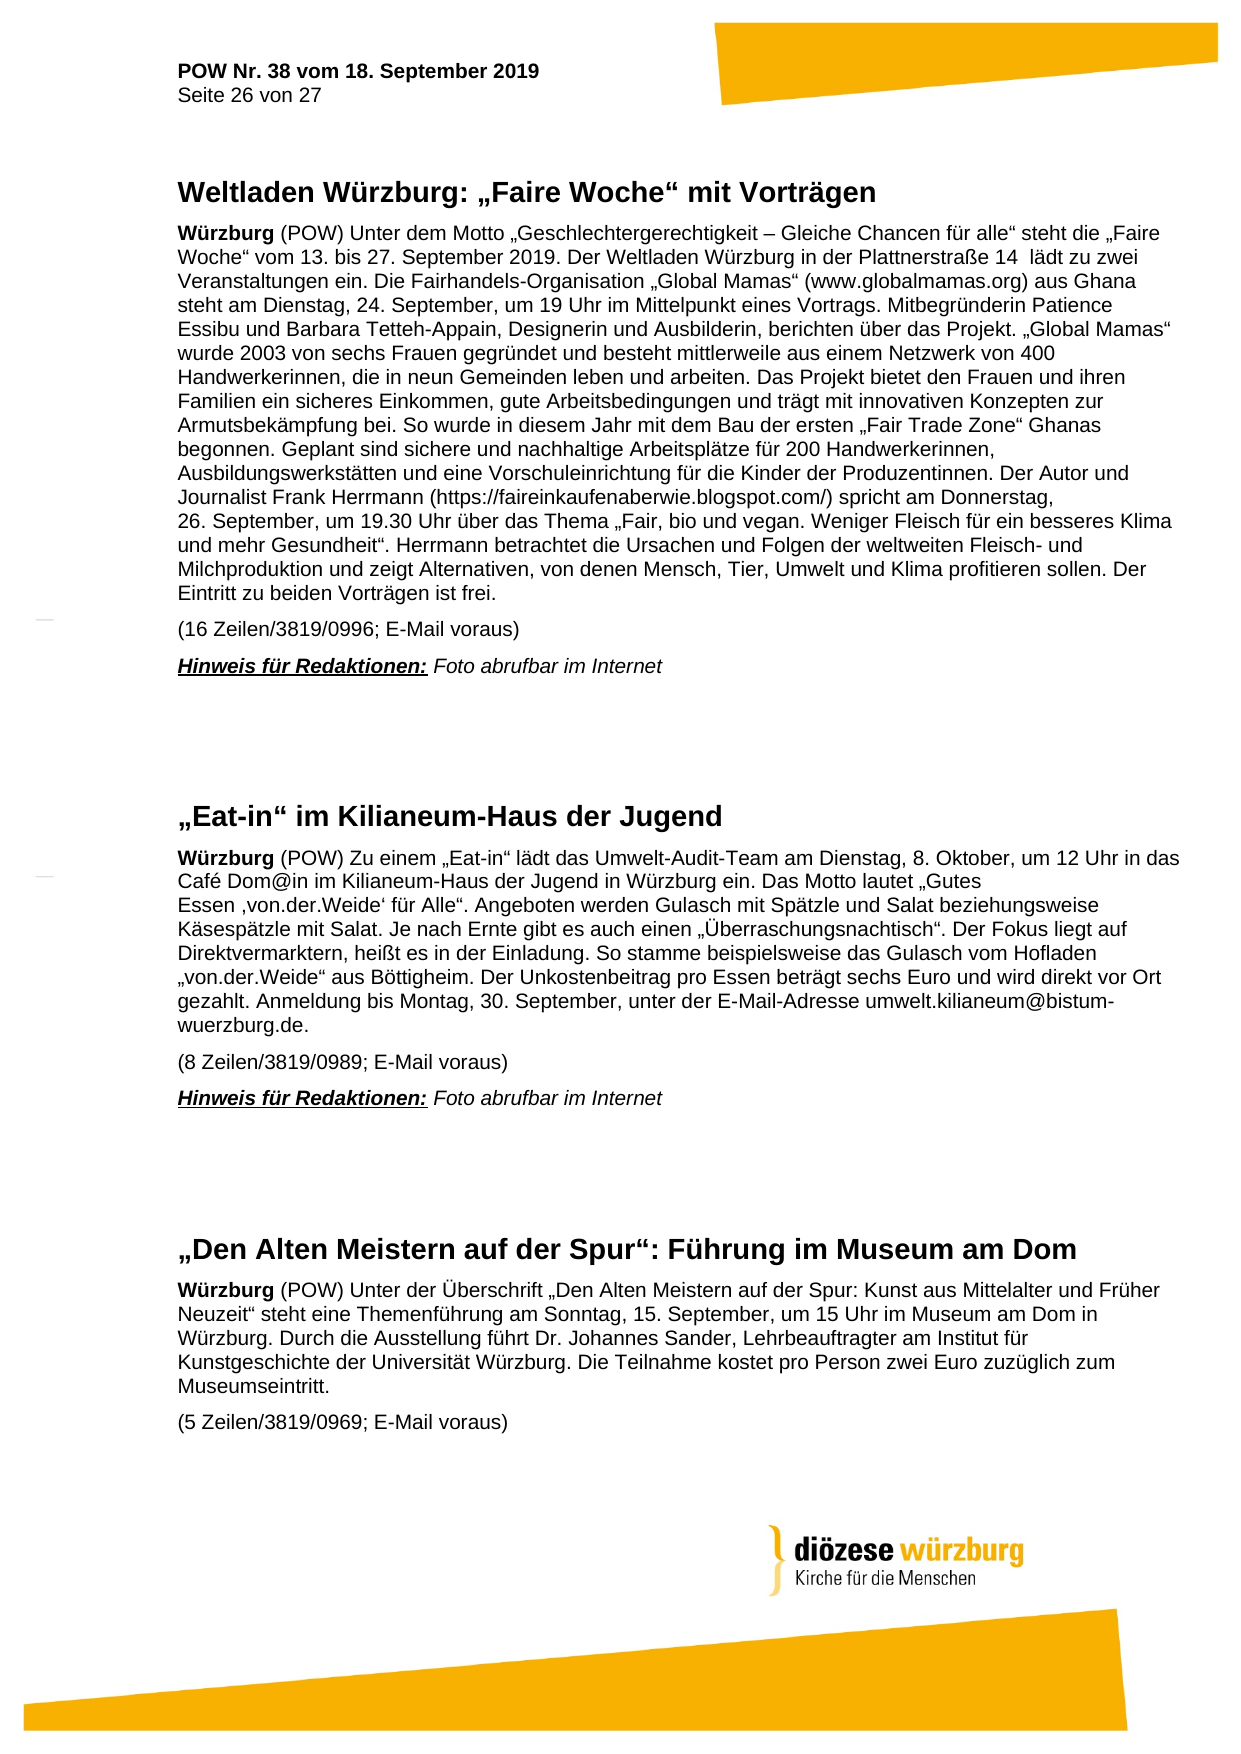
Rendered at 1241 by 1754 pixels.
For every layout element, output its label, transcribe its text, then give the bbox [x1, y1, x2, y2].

text (5 Zeilen/3819/0969; E-Mail voraus) [177, 1410, 1181, 1434]
text Hinweis für Redaktionen: Foto abrufbar im Internet [177, 1086, 1181, 1110]
text Würzburg (POW) Zu einem „Eat-in“ lädt das Umwelt-Audit-Team am Dienstag, 8. Oktober, um 12 Uhr in das Café Dom@in im Kilianeum-Haus der Jugend in Würzburg ein. Das Motto lautet „Gutes Essen ,von.der.Weide‘ für Alle“. Angeboten werden Gulasch mit Spätzle und Salat beziehungsweise Käsespätzle mit Salat. Je nach Ernte gibt es auch einen „Überraschungsnachtisch“. Der Fokus liegt auf Direktvermarktern, heißt es in der Einladung. So stamme beispielsweise das Gulasch vom Hofladen „von.der.Weide“ aus Böttigheim. Der Unkostenbeitrag pro Essen beträgt sechs Euro und wird direkt vor Ort gezahlt. Anmeldung bis Montag, 30. September, unter der E-Mail-Adresse umwelt.kilianeum@bistum-wuerzburg.de. [177, 845, 1181, 1037]
text (16 Zeilen/3819/0996; E-Mail voraus) [177, 617, 1181, 641]
picture [0, 0, 1241, 1754]
text Hinweis für Redaktionen: Foto abrufbar im Internet [177, 653, 1181, 677]
text Würzburg (POW) Unter dem Motto „Geschlechtergerechtigkeit – Gleiche Chancen für alle“ steht die „Faire Woche“ vom 13. bis 27. September 2019. Der Weltladen Würzburg in der Plattnerstraße 14 lädt zu zwei Veranstaltungen ein. Die Fairhandels-Organisation „Global Mamas“ (www.globalmamas.org) aus Ghana steht am Dienstag, 24. September, um 19 Uhr im Mittelpunkt eines Vortrags. Mitbegründerin Patience Essibu und Barbara Tetteh-Appain, Designerin und Ausbilderin, berichten über das Projekt. „Global Mamas“ wurde 2003 von sechs Frauen gegründet und besteht mittlerweile aus einem Netzwerk von 400 Handwerkerinnen, die in neun Gemeinden leben und arbeiten. Das Projekt bietet den Frauen und ihren Familien ein sicheres Einkommen, gute Arbeitsbedingungen und trägt mit innovativen Konzepten zur Armutsbekämpfung bei. So wurde in diesem Jahr mit dem Bau der ersten „Fair Trade Zone“ Ghanas begonnen. Geplant sind sichere und nachhaltige Arbeitsplätze für 200 Handwerkerinnen, Ausbildungswerkstätten und eine Vorschuleinrichtung für die Kinder der Produzentinnen. Der Autor und Journalist Frank Herrmann (https://faireinkaufenaberwie.blogspot.com/) spricht am Donnerstag, 26. September, um 19.30 Uhr über das Thema „Fair, bio und vegan. Weniger Fleisch für ein besseres Klima und mehr Gesundheit“. Herrmann betrachtet die Ursachen und Folgen der weltweiten Fleisch- und Milchproduktion und zeigt Alternativen, von denen Mensch, Tier, Umwelt und Klima profitieren sollen. Der Eintritt zu beiden Vorträgen ist frei. [177, 221, 1181, 604]
text (8 Zeilen/3819/0989; E-Mail voraus) [177, 1049, 1181, 1073]
text Würzburg (POW) Unter der Überschrift „Den Alten Meistern auf der Spur: Kunst aus Mittelalter und Früher Neuzeit“ steht eine Themenführung am Sonntag, 15. September, um 15 Uhr im Museum am Dom in Würzburg. Durch die Ausstellung führt Dr. Johannes Sander, Lehrbeauftragter am Institut für Kunstgeschichte der Universität Würzburg. Die Teilnahme kostet pro Person zwei Euro zuzüglich zum Museumseintritt. [177, 1278, 1181, 1398]
subtitle „Eat-in“ im Kilianeum-Haus der Jugend [177, 799, 1181, 833]
subtitle Weltladen Würzburg: „Faire Woche“ mit Vorträgen [177, 175, 1181, 209]
subtitle „Den Alten Meistern auf der Spur“: Führung im Museum am Dom [177, 1232, 1181, 1265]
